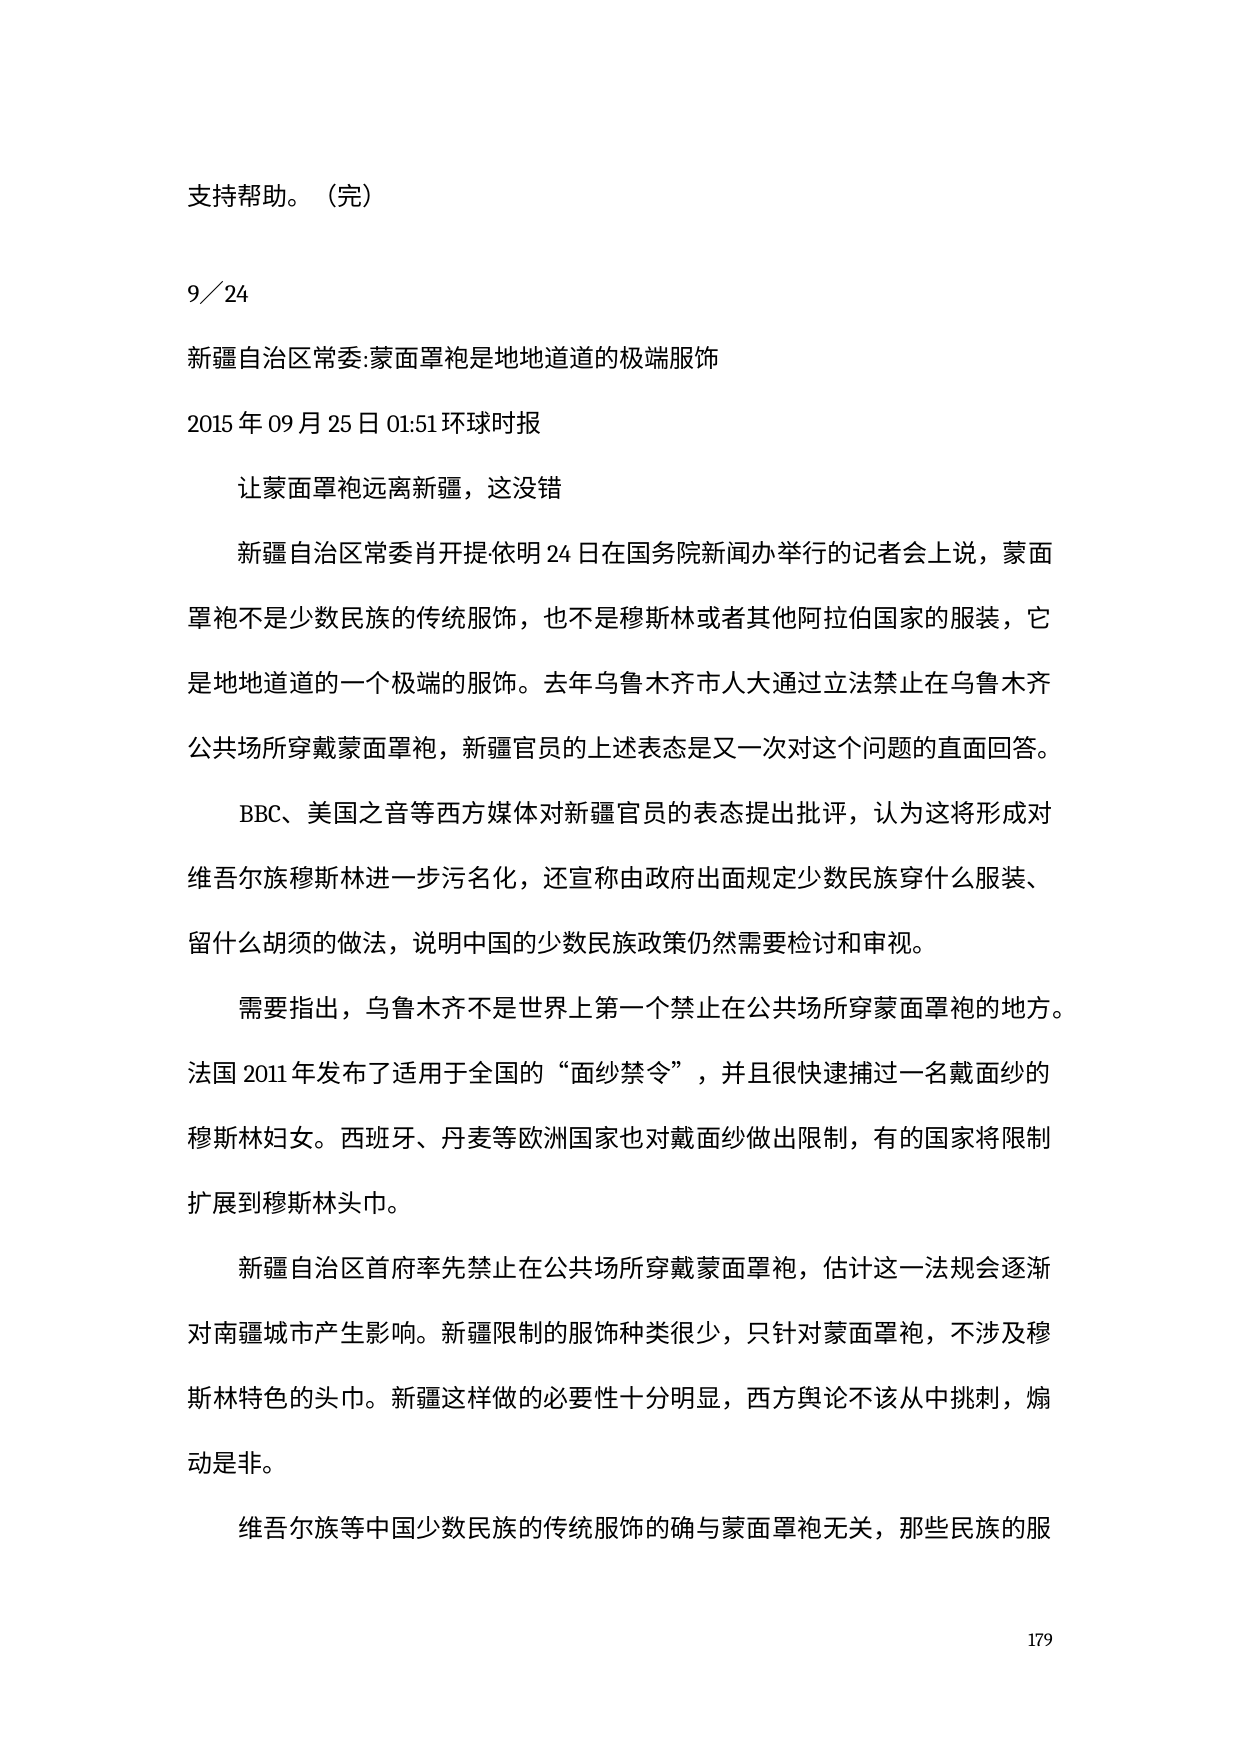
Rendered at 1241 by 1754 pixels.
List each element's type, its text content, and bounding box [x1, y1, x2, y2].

text 需要指出，乌鲁木齐不是世界上第一个禁止在公共场所穿蒙面罩袍的地方。法国2011年发布了适用于全国的“面纱禁令”，并且很快逮捕过一名戴面纱的穆斯林妇女。西班牙、丹麦等欧洲国家也对戴面纱做出限制，有的国家将限制扩展到穆斯林头巾。 [187, 974, 1053, 1234]
text 新疆自治区常委:蒙面罩袍是地地道道的极端服饰 [187, 324, 1053, 389]
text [187, 162, 1053, 227]
text 新疆自治区常委肖开提·依明24日在国务院新闻办举行的记者会上说，蒙面罩袍不是少数民族的传统服饰，也不是穆斯林或者其他阿拉伯国家的服装，它是地地道道的一个极端的服饰。去年乌鲁木齐市人大通过立法禁止在乌鲁木齐公共场所穿戴蒙面罩袍，新疆官员的上述表态是又一次对这个问题的直面回答。 [187, 519, 1053, 779]
text BBC、美国之音等西方媒体对新疆官员的表态提出批评，认为这将形成对维吾尔族穆斯林进一步污名化，还宣称由政府出面规定少数民族穿什么服装、留什么胡须的做法，说明中国的少数民族政策仍然需要检讨和审视。 [187, 779, 1053, 974]
text 让蒙面罩袍远离新疆，这没错 [187, 454, 1053, 519]
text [187, 1494, 1053, 1559]
text 9／24 [187, 259, 1053, 324]
text 2015年09月25日01:51 环球时报 [187, 389, 1053, 454]
text 新疆自治区首府率先禁止在公共场所穿戴蒙面罩袍，估计这一法规会逐渐对南疆城市产生影响。新疆限制的服饰种类很少，只针对蒙面罩袍，不涉及穆斯林特色的头巾。新疆这样做的必要性十分明显，西方舆论不该从中挑刺，煽动是非。 [187, 1234, 1053, 1494]
